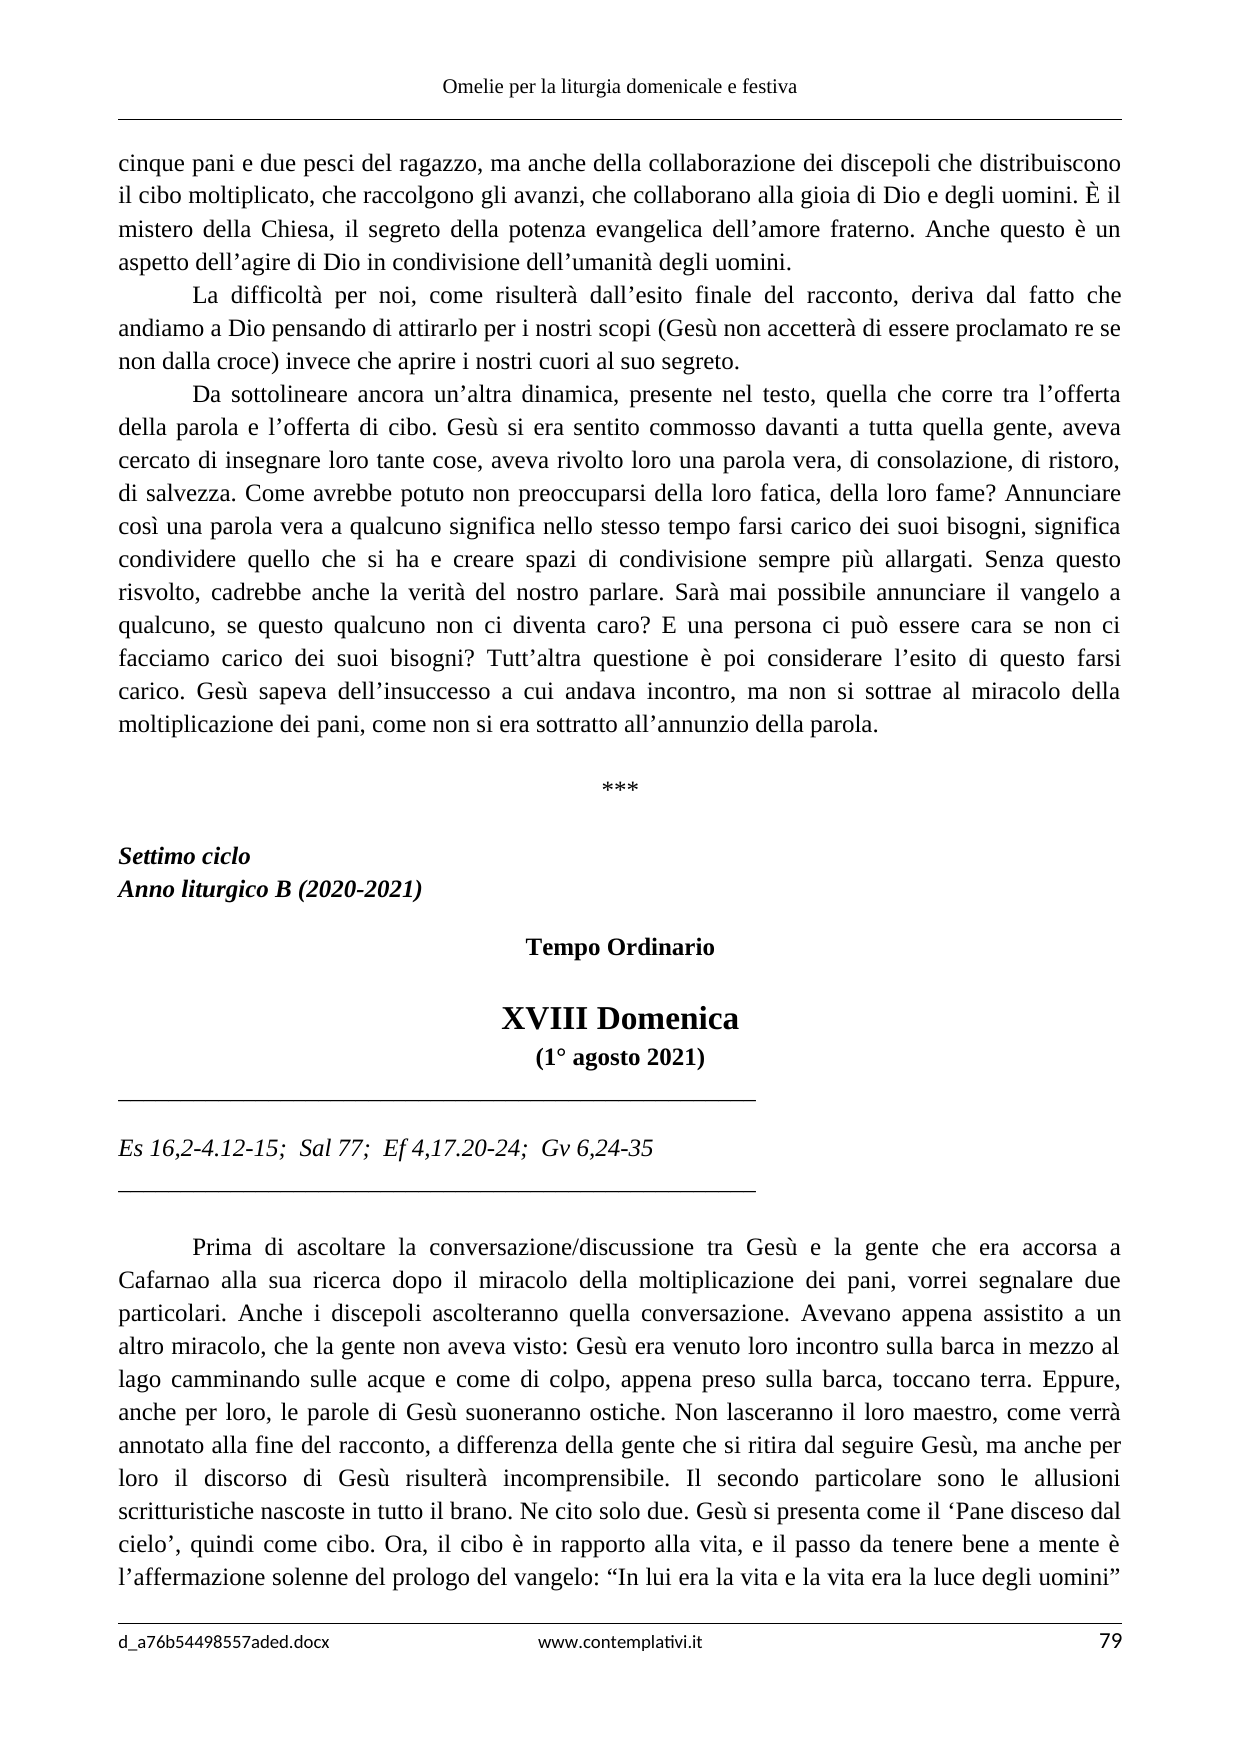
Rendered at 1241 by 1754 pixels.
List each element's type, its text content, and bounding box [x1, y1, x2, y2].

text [118, 1232, 1122, 1591]
text XVIII Domenica [118, 998, 1122, 1036]
text Tempo Ordinario [118, 932, 1122, 961]
text Da sottolineare ancora un’altra dinamica, presente nel testo, quella che corre tra l’offerta della parola e l’offerta di cibo. Gesù si era sentito commosso davanti a tutta quella gente, aveva cercato di insegnare loro tante cose, aveva rivolto loro una parola vera, di consolazione, di ristoro, di salvezza. Come avrebbe potuto non preoccuparsi della loro fatica, della loro fame? Annunciare così una parola vera a qualcuno significa nello stesso tempo farsi carico dei suoi bisogni, significa condividere quello che si ha e creare spazi di condivisione sempre più allargati. Senza questo risvolto, cadrebbe anche la verità del nostro parlare. Sarà mai possibile annunciare il vangelo a qualcuno, se questo qualcuno non ci diventa caro? E una persona ci può essere cara se non ci facciamo carico dei suoi bisogni? Tutt’altra questione è poi considerare l’esito di questo farsi carico. Gesù sapeva dell’insuccesso a cui andava incontro, ma non si sottrae al miracolo della moltiplicazione dei pani, come non si era sottratto all’annunzio della parola. [118, 379, 1122, 738]
text ___________________________________________________ [118, 1075, 1122, 1104]
text *** [118, 775, 1122, 804]
text La difficoltà per noi, come risulterà dall’esito finale del racconto, deriva dal fatto che andiamo a Dio pensando di attirarlo per i nostri scopi (Gesù non accetterà di essere proclamato re se non dalla croce) invece che aprire i nostri cuori al suo segreto. [118, 280, 1122, 374]
text Anno liturgico B (2020-2021) [118, 874, 1122, 903]
text ___________________________________________________ [118, 1166, 1122, 1195]
text (1° agosto 2021) [118, 1042, 1122, 1071]
text Settimo ciclo [118, 841, 1122, 870]
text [118, 148, 1122, 275]
text Es 16,2-4.12-15; Sal 77; Ef 4,17.20-24; Gv 6,24-35 [118, 1133, 1122, 1162]
